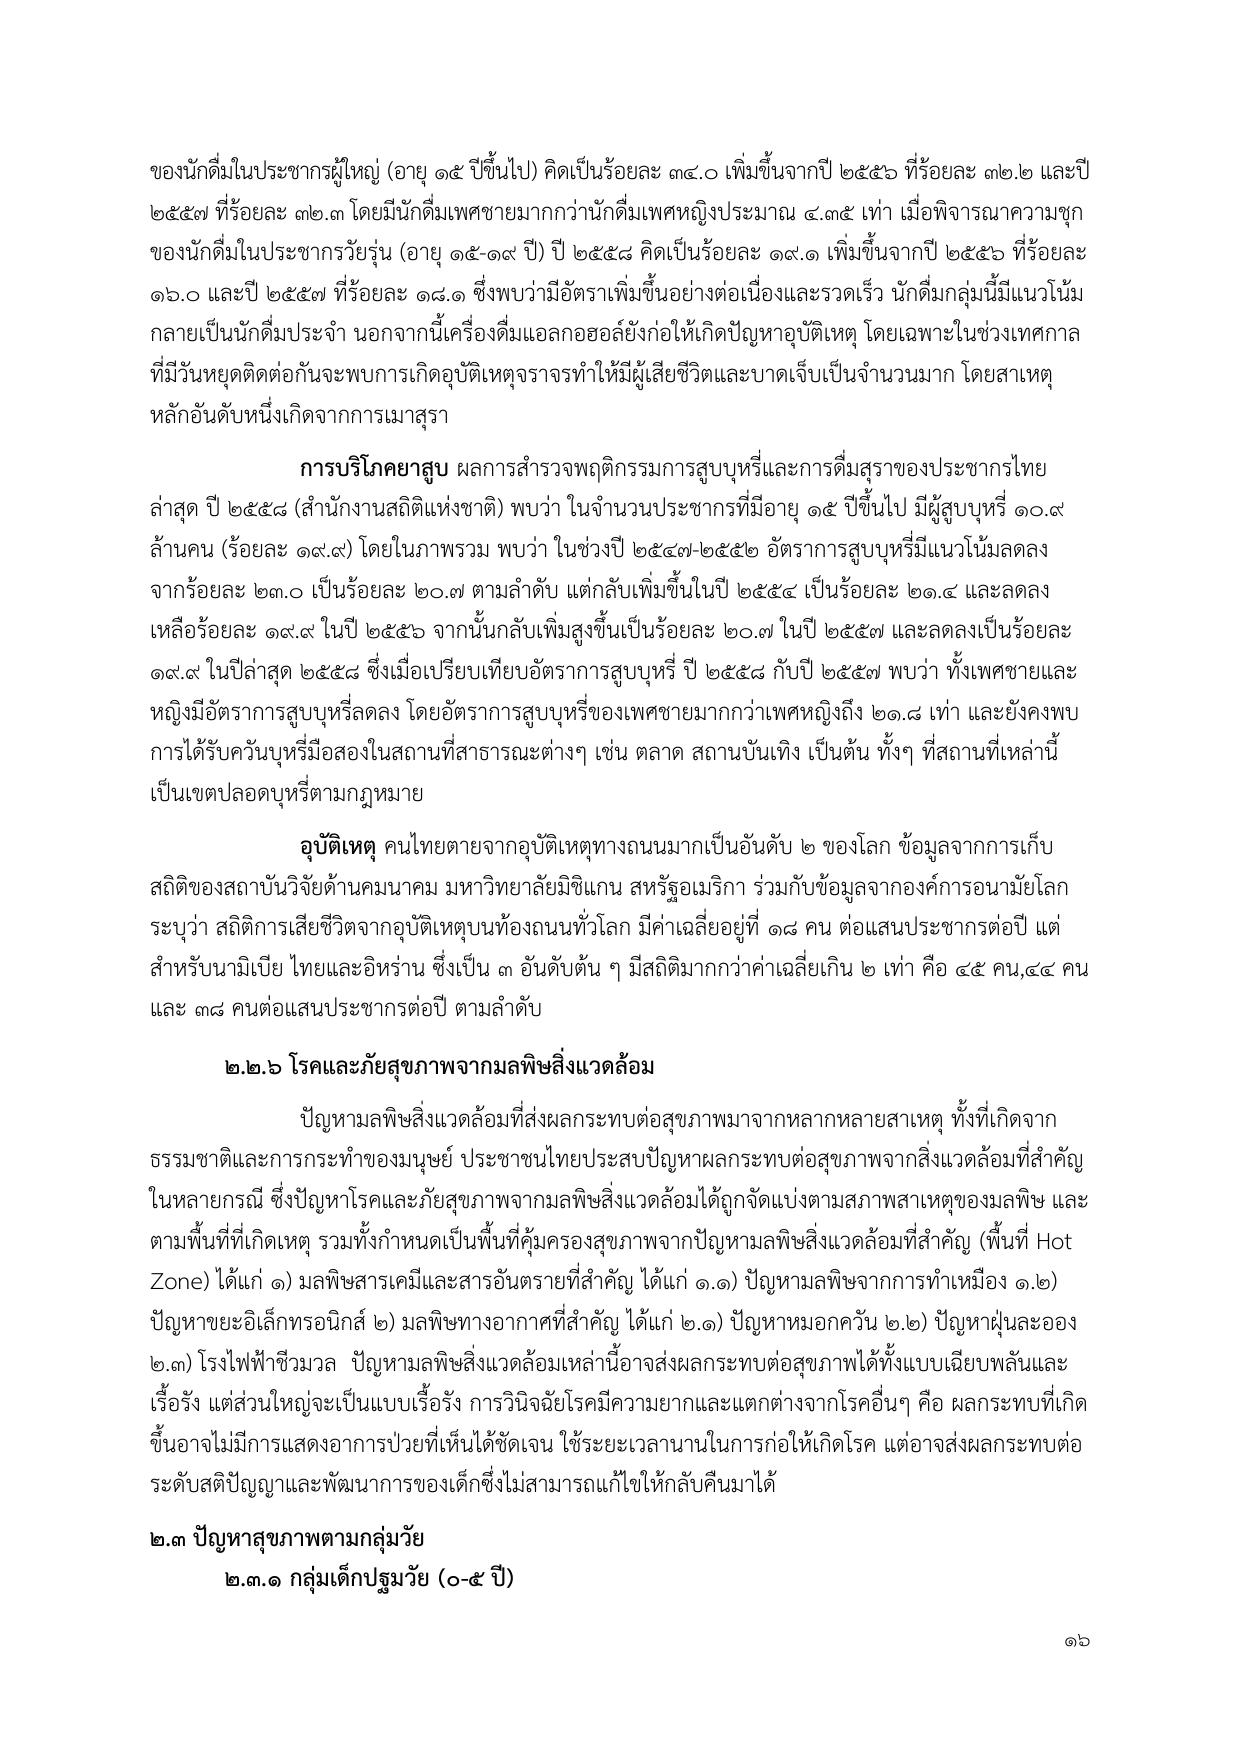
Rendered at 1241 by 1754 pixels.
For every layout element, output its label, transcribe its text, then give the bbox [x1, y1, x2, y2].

text ปัญหามลพิษสิ่งแวดล้อมที่ส่งผลกระทบต่อสุขภาพมาจากหลากหลายสาเหตุ ทั้งที่เกิดจากธรรมชาติและการกระทำของมนุษย์ ประชาชนไทยประสบปัญหาผลกระทบต่อสุขภาพจากสิ่งแวดล้อมที่สำคัญ ในหลายกรณี ซึ่งปัญหาโรคและภัยสุขภาพจากมลพิษสิ่งแวดล้อมได้ถูกจัดแบ่งตามสภาพสาเหตุของมลพิษ และตามพื้นที่ที่เกิดเหตุ รวมทั้งกำหนดเป็นพื้นที่คุ้มครองสุขภาพจากปัญหามลพิษสิ่งแวดล้อมที่สำคัญ (พื้นที่ Hot Zone) ได้แก่ 1) มลพิษสารเคมีและสารอันตรายที่สำคัญ ได้แก่ ๑.๑) ปัญหามลพิษจากการทำเหมือง ๑.๒) ปัญหาขยะอิเล็กทรอนิกส์ 2) มลพิษทางอากาศที่สำคัญ ได้แก่ ๒.๑) ปัญหาหมอกควัน ๒.๒) ปัญหาฝุ่นละออง ๒.๓) โรงไฟฟ้าชีวมวล ปัญหามลพิษสิ่งแวดล้อมเหล่านี้อาจส่งผลกระทบต่อสุขภาพได้ทั้งแบบเฉียบพลันและเรื้อรัง แต่ส่วนใหญ่จะเป็นแบบเรื้อรัง การวินิจฉัยโรคมีความยากและแตกต่างจากโรคอื่นๆ คือ ผลกระทบที่เกิดขึ้นอาจไม่มีการแสดงอาการป่วยที่เห็นได้ชัดเจน ใช้ระยะเวลานานในการก่อให้เกิดโรค แต่อาจส่งผลกระทบต่อระดับสติปัญญาและพัฒนาการของเด็กซึ่งไม่สามารถแก้ไขให้กลับคืนมาได้ [150, 1098, 1090, 1501]
text 2.3ปัญหาสุขภาพตามกลุ่มวัย [150, 1517, 1090, 1554]
text 2.2.6 โรคและภัยสุขภาพจากมลพิษสิ่งแวดล้อม [150, 1045, 1090, 1082]
text อุบัติเหตุ คนไทยตายจากอุบัติเหตุทางถนนมากเป็นอันดับ 2 ของโลก ข้อมูลจากการเก็บสถิติของสถาบันวิจัยด้านคมนาคม มหาวิทยาลัยมิชิแกน สหรัฐอเมริกา ร่วมกับข้อมูลจากองค์การอนามัยโลก ระบุว่า สถิติการเสียชีวิตจากอุบัติเหตุบนท้องถนนทั่วโลก มีค่าเฉลี่ยอยู่ที่ 18 คน ต่อแสนประชากรต่อปี แต่สำหรับนามิเบีย ไทยและอิหร่าน ซึ่งเป็น 3 อันดับต้น ๆ มีสถิติมากกว่าค่าเฉลี่ยเกิน 2 เท่า คือ 45 คน,44 คน และ 38 คนต่อแสนประชากรต่อปี ตามลำดับ [150, 825, 1090, 1025]
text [150, 150, 1090, 431]
text การบริโภคยาสูบ ผลการสำรวจพฤติกรรมการสูบบุหรี่และการดื่มสุราของประชากรไทยล่าสุด ปี 2558 (สำนักงานสถิติแห่งชาติ) พบว่า ในจำนวนประชากรที่มีอายุ 15 ปีขึ้นไป มีผู้สูบบุหรี่ 10.9 ล้านคน (ร้อยละ 19.9) โดยในภาพรวม พบว่า ในช่วงปี 2547-2552 อัตราการสูบบุหรี่มีแนวโน้มลดลง จากร้อยละ 23.0 เป็นร้อยละ 20.7 ตามลำดับ แต่กลับเพิ่มขึ้นในปี 2554 เป็นร้อยละ 21.4 และลดลงเหลือร้อยละ 19.9 ในปี 2556 จากนั้นกลับเพิ่มสูงขึ้นเป็นร้อยละ 20.7 ในปี 2557 และลดลงเป็นร้อยละ 19.9 ในปีล่าสุด 2558 ซึ่งเมื่อเปรียบเทียบอัตราการสูบบุหรี่ ปี 2558 กับปี 2557 พบว่า ทั้งเพศชายและหญิงมีอัตราการสูบบุหรี่ลดลง โดยอัตราการสูบบุหรี่ของเพศชายมากกว่าเพศหญิงถึง 21.8 เท่า และยังคงพบการได้รับควันบุหรี่มือสองในสถานที่สาธารณะต่างๆ เช่น ตลาด สถานบันเทิง เป็นต้น ทั้งๆ ที่สถานที่เหล่านี้เป็นเขตปลอดบุหรี่ตามกฎหมาย [150, 447, 1090, 809]
text 2.3.1 กลุ่มเด็กปฐมวัย (0-5 ปี) [150, 1557, 1090, 1595]
